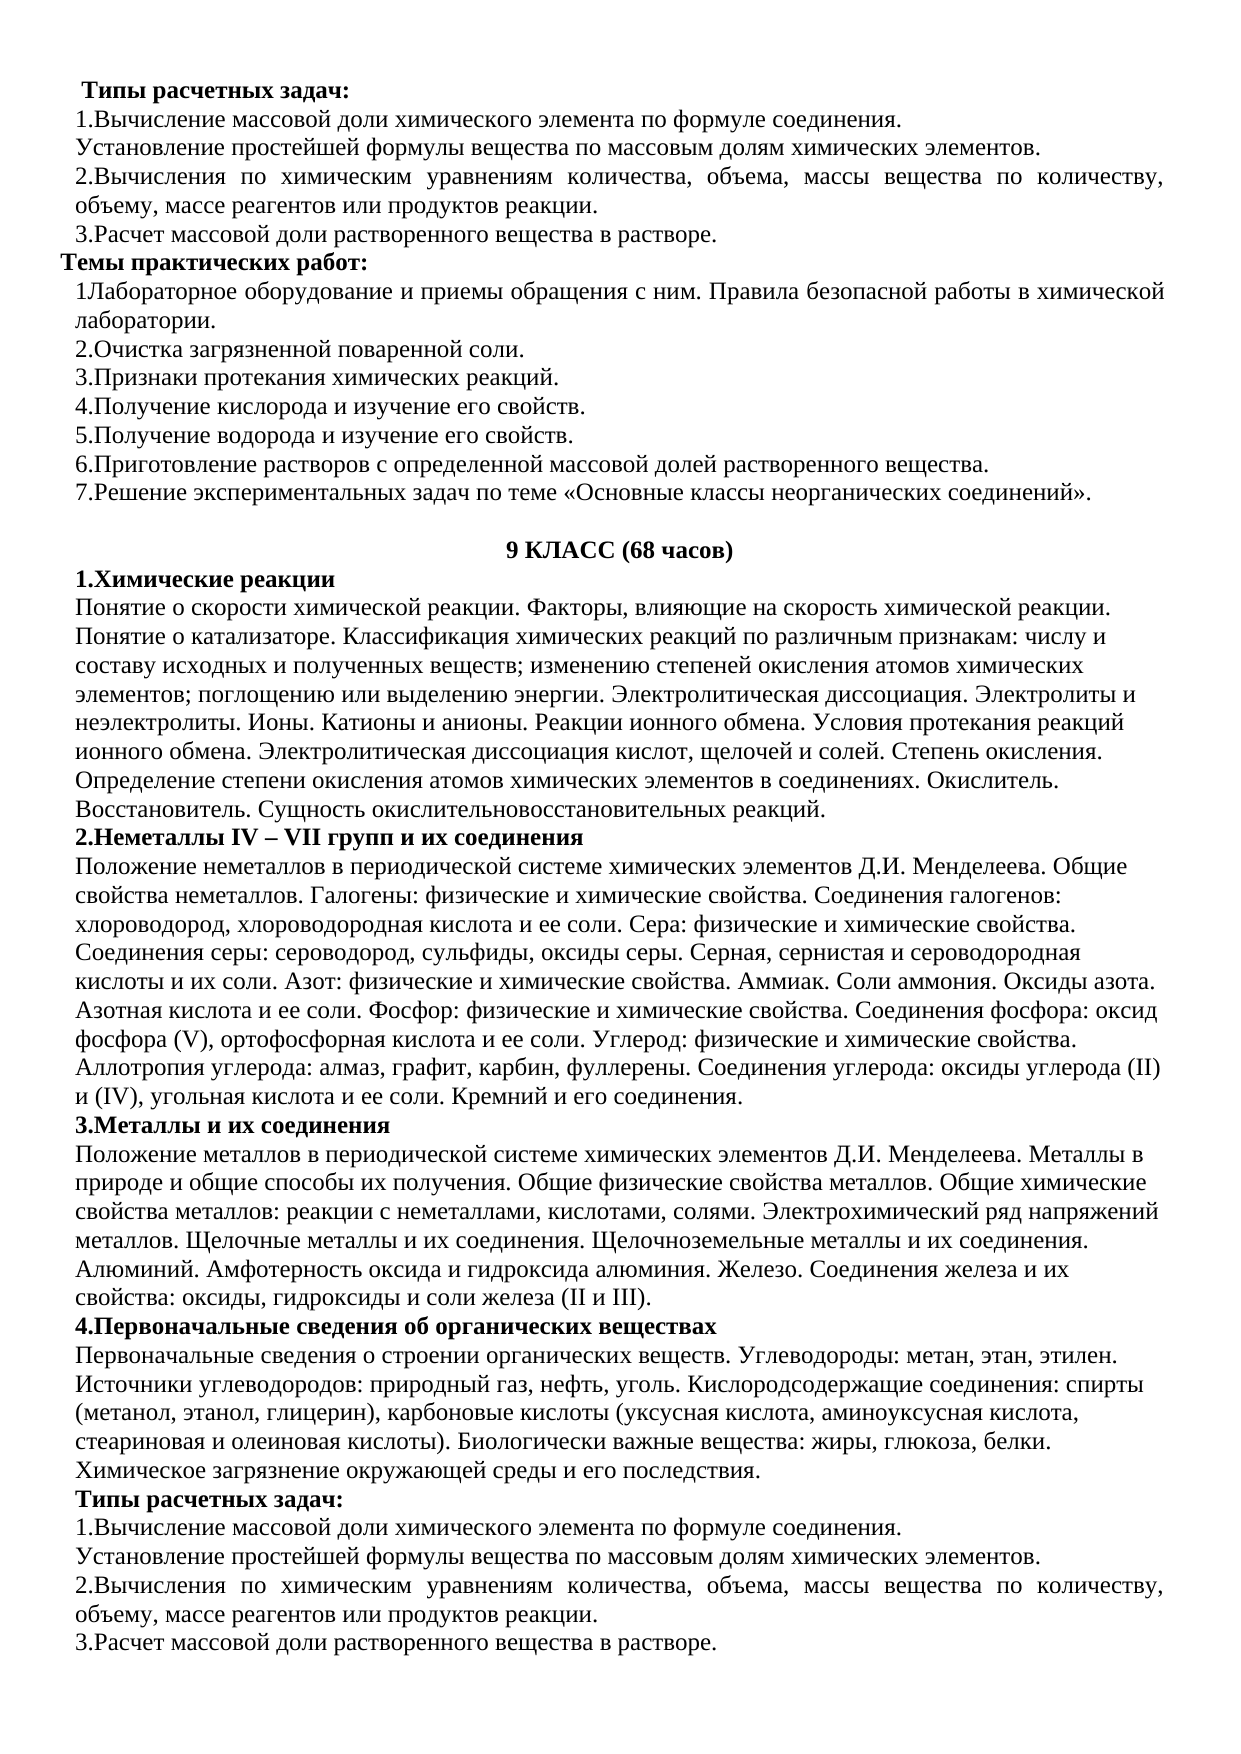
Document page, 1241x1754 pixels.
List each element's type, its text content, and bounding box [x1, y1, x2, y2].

text 5.Получение водорода и изучение его свойств. [75, 420, 1165, 449]
text 2.Неметаллы IV – VII групп и их соединения [75, 822, 1165, 851]
text 3.Расчет массовой доли растворенного вещества в растворе. [75, 219, 1165, 247]
text Типы расчетных задач: [75, 1484, 1165, 1512]
text Положение неметаллов в периодической системе химических элементов Д.И. Менделеева. Общие свойства неметаллов. Галогены: физические и химические свойства. Соединения галогенов: хлороводород, хлороводородная кислота и ее соли. Сера: физические и химические свойства. Соединения серы: сероводород, сульфиды, оксиды серы. Серная, сернистая и сероводородная кислоты и их соли. Азот: физические и химические свойства. Аммиак. Соли аммония. Оксиды азота. Азотная кислота и ее соли. Фосфор: физические и химические свойства. Соединения фосфора: оксид фосфора (V), ортофосфорная кислота и ее соли. Углерод: физические и химические свойства. Аллотропия углерода: алмаз, графит, карбин, фуллерены. Соединения углерода: оксиды углерода (II) и (IV), угольная кислота и ее соли. Кремний и его соединения. [75, 851, 1165, 1110]
text 3.Металлы и их соединения [75, 1110, 1165, 1139]
subtitle 9 КЛАСС (68 часов) [74, 535, 1165, 564]
text 6.Приготовление растворов с определенной массовой долей растворенного вещества. [75, 449, 1165, 477]
text 1.Вычисление массовой доли химического элемента по формуле соединения. [75, 104, 1165, 132]
text Первоначальные сведения о строении органических веществ. Углеводороды: метан, этан, этилен. Источники углеводородов: природный газ, нефть, уголь. Кислородсодержащие соединения: спирты (метанол, этанол, глицерин), карбоновые кислоты (уксусная кислота, аминоуксусная кислота, стеариновая и олеиновая кислоты). Биологически важные вещества: жиры, глюкоза, белки. Химическое загрязнение окружающей среды и его последствия. [75, 1340, 1165, 1484]
text 2.Очистка загрязненной поваренной соли. [75, 334, 1165, 362]
text Установление простейшей формулы вещества по массовым долям химических элементов. [75, 1541, 1165, 1570]
text 1.Химические реакции [75, 564, 1165, 592]
text 4.Первоначальные сведения об органических веществах [75, 1311, 1165, 1340]
text 7.Решение экспериментальных задач по теме «Основные классы неорганических соединений». [75, 477, 1165, 506]
text Понятие о скорости химической реакции. Факторы, влияющие на скорость химической реакции. Понятие о катализаторе. Классификация химических реакций по различным признакам: числу и составу исходных и полученных веществ; изменению степеней окисления атомов химических элементов; поглощению или выделению энергии. Электролитическая диссоциация. Электролиты и неэлектролиты. Ионы. Катионы и анионы. Реакции ионного обмена. Условия протекания реакций ионного обмена. Электролитическая диссоциация кислот, щелочей и солей. Степень окисления. Определение степени окисления атомов химических элементов в соединениях. Окислитель. Восстановитель. Сущность окислительновосстановительных реакций. [75, 592, 1165, 822]
text 3.Признаки протекания химических реакций. [75, 362, 1165, 391]
text 4.Получение кислорода и изучение его свойств. [75, 391, 1165, 420]
text 2.Вычисления по химическим уравнениям количества, объема, массы вещества по количеству, объему, массе реагентов или продуктов реакции. [75, 1570, 1165, 1627]
text 2.Вычисления по химическим уравнениям количества, объема, массы вещества по количеству, объему, массе реагентов или продуктов реакции. [75, 161, 1165, 219]
text Установление простейшей формулы вещества по массовым долям химических элементов. [75, 132, 1165, 161]
text Темы практических работ: [60, 247, 1165, 276]
text Положение металлов в периодической системе химических элементов Д.И. Менделеева. Металлы в природе и общие способы их получения. Общие физические свойства металлов. Общие химические свойства металлов: реакции с неметаллами, кислотами, солями. Электрохимический ряд напряжений металлов. Щелочные металлы и их соединения. Щелочноземельные металлы и их соединения. Алюминий. Амфотерность оксида и гидроксида алюминия. Железо. Соединения железа и их свойства: оксиды, гидроксиды и соли железа (II и III). [75, 1139, 1165, 1311]
text 1.Вычисление массовой доли химического элемента по формуле соединения. [75, 1512, 1165, 1541]
text 3.Расчет массовой доли растворенного вещества в растворе. [75, 1627, 1165, 1656]
text 1Лабораторное оборудование и приемы обращения с ним. Правила безопасной работы в химической лаборатории. [75, 276, 1165, 334]
text Типы расчетных задач: [75, 75, 1165, 104]
